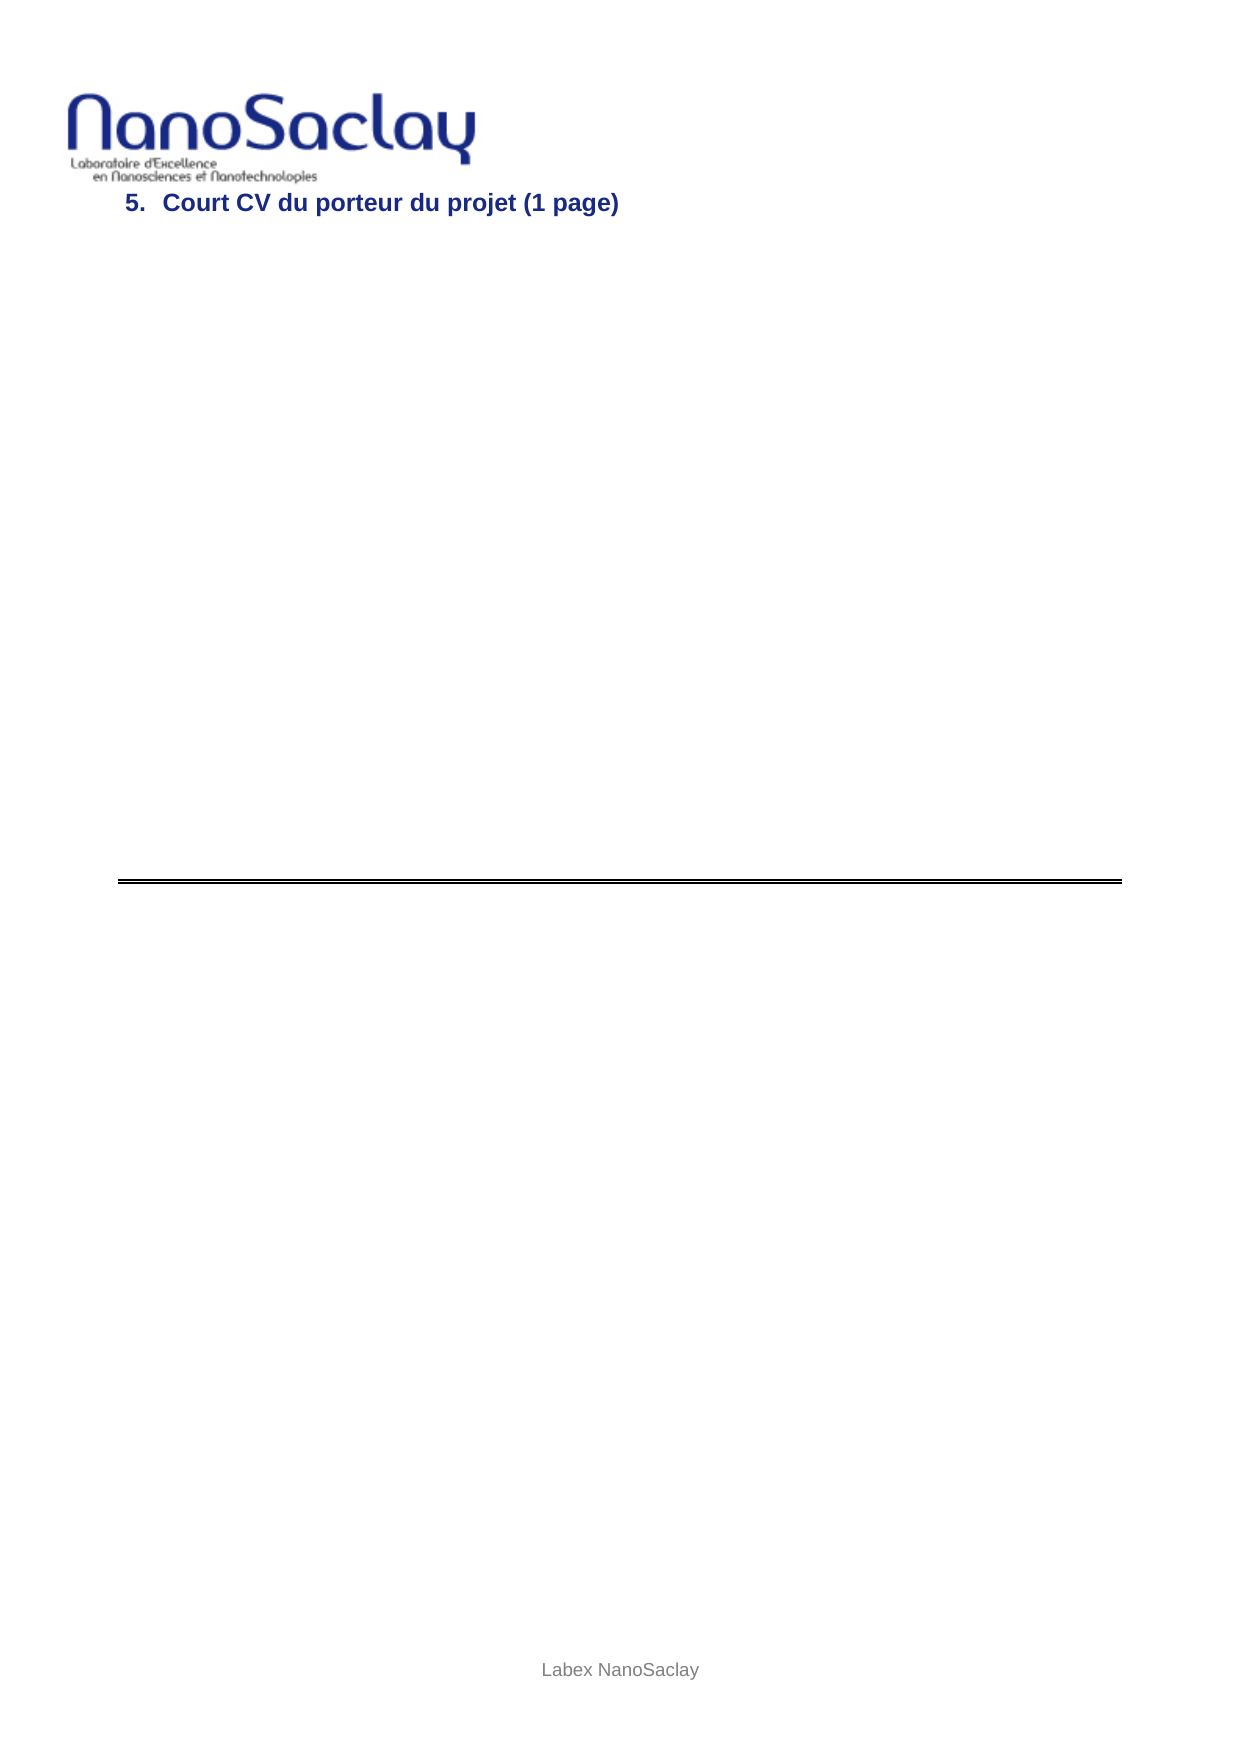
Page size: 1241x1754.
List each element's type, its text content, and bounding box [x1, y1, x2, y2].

list Court CV du porteur du projet (1 page) [125, 188, 1122, 216]
picture [59, 73, 483, 188]
